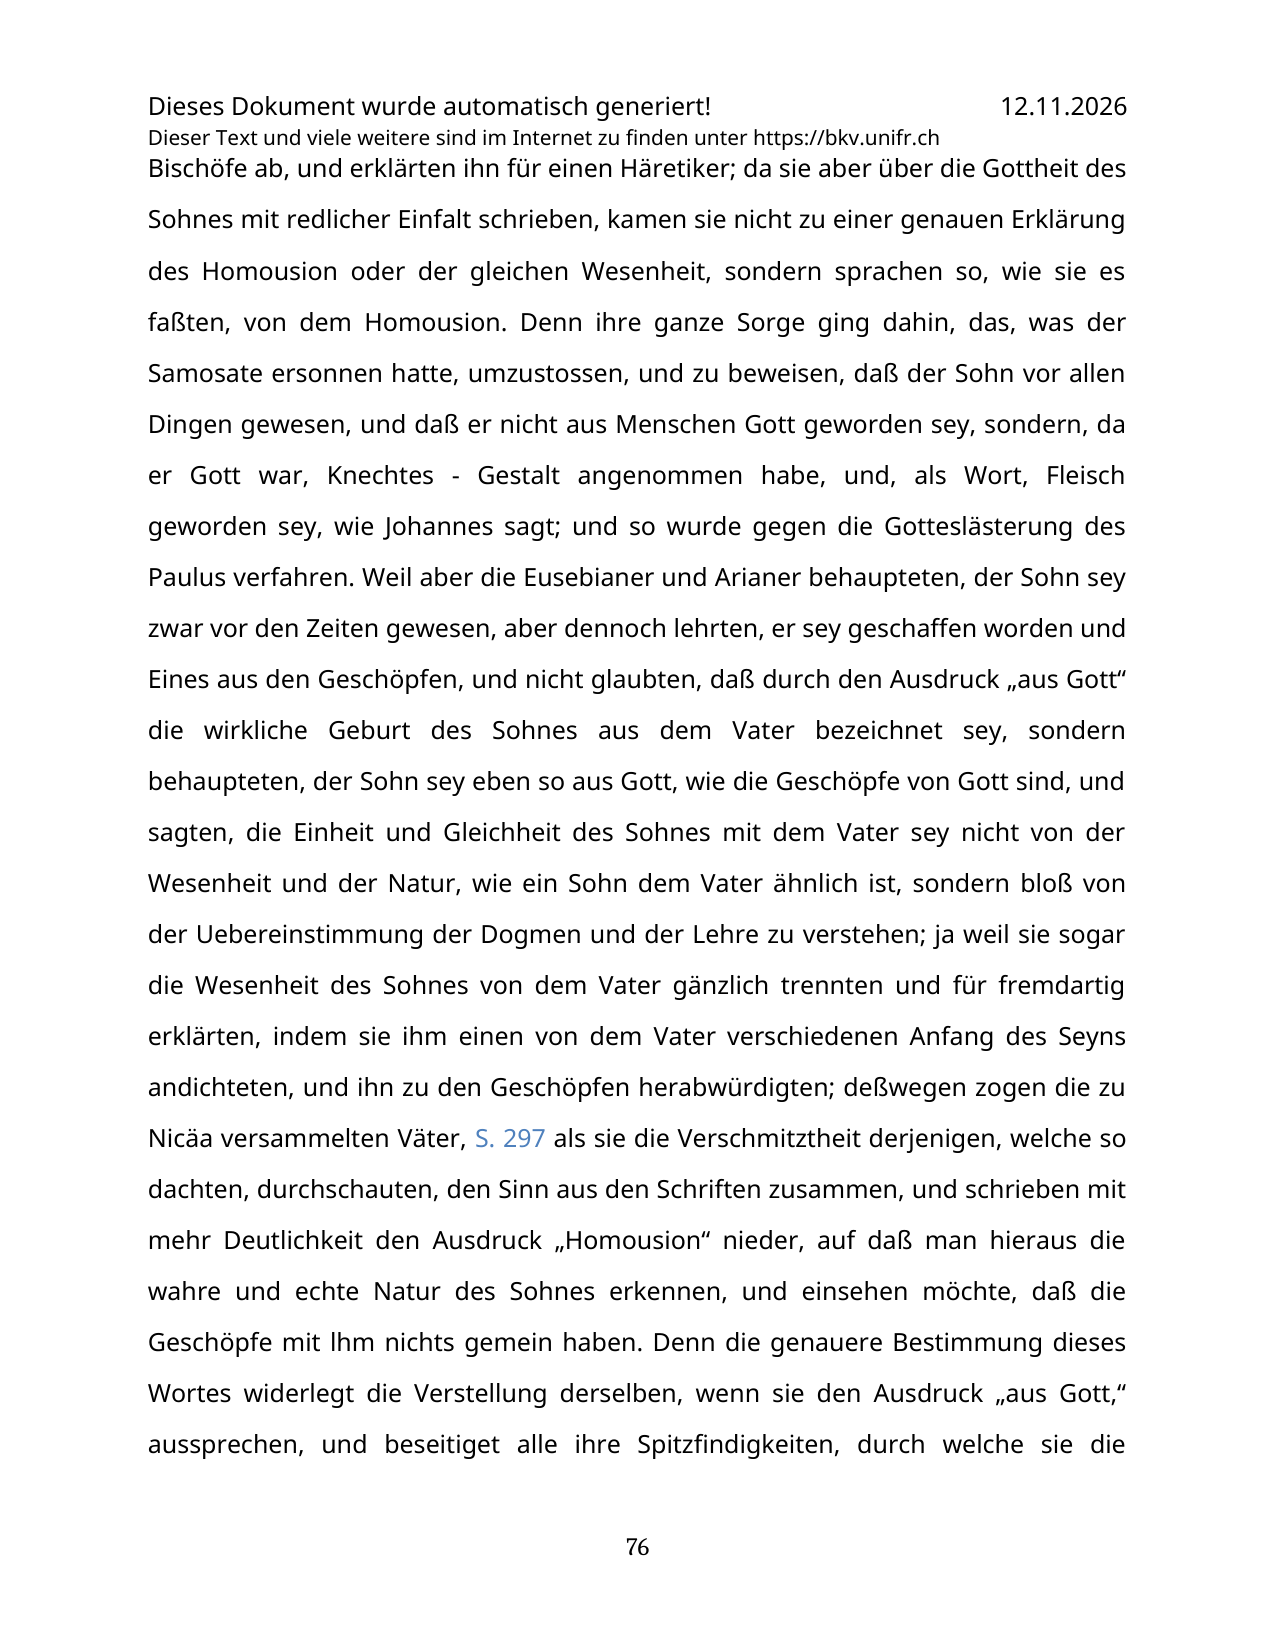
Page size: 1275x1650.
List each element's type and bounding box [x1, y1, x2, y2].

text [148, 151, 1127, 1461]
